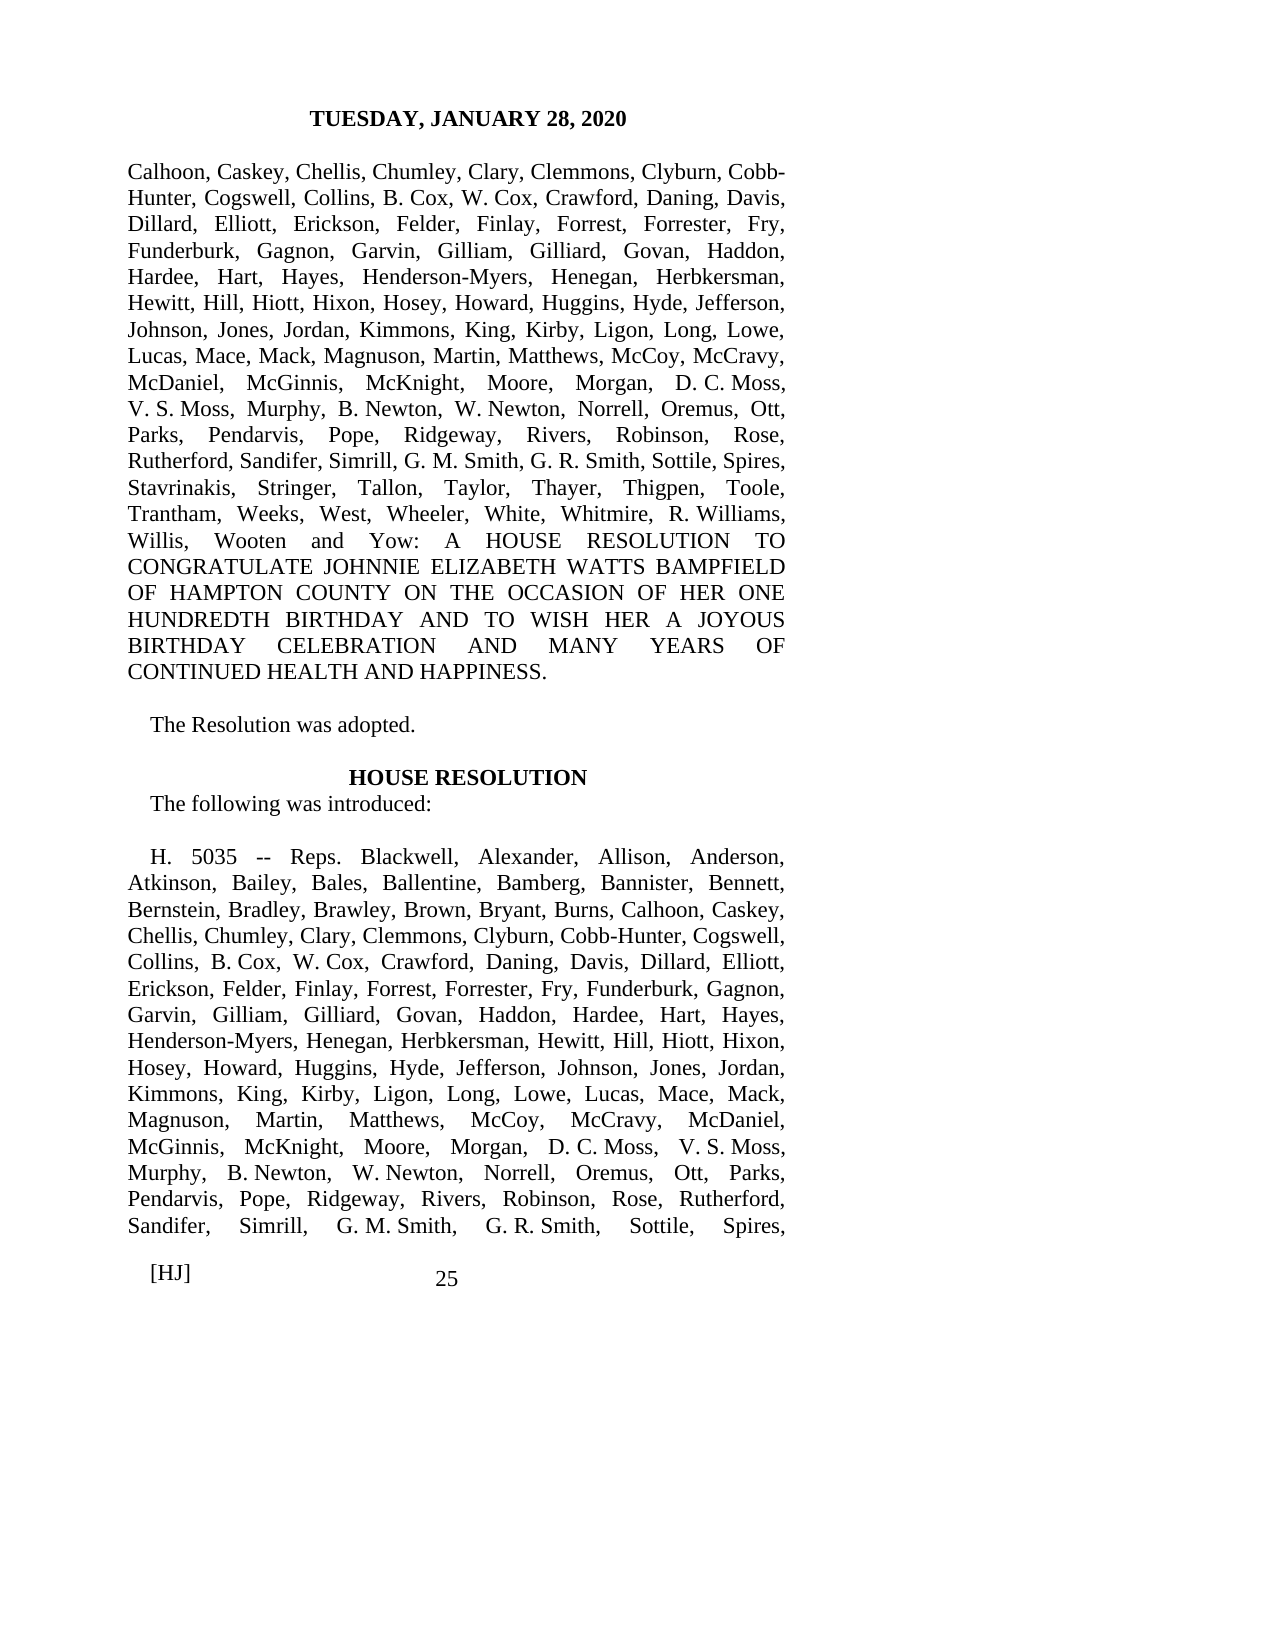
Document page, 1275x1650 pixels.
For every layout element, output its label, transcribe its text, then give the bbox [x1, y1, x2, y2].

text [127, 158, 786, 685]
text The following was introduced: [127, 790, 786, 817]
text The Resolution was adopted. [127, 711, 786, 737]
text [127, 843, 786, 1238]
text HOUSE RESOLUTION [127, 764, 786, 790]
